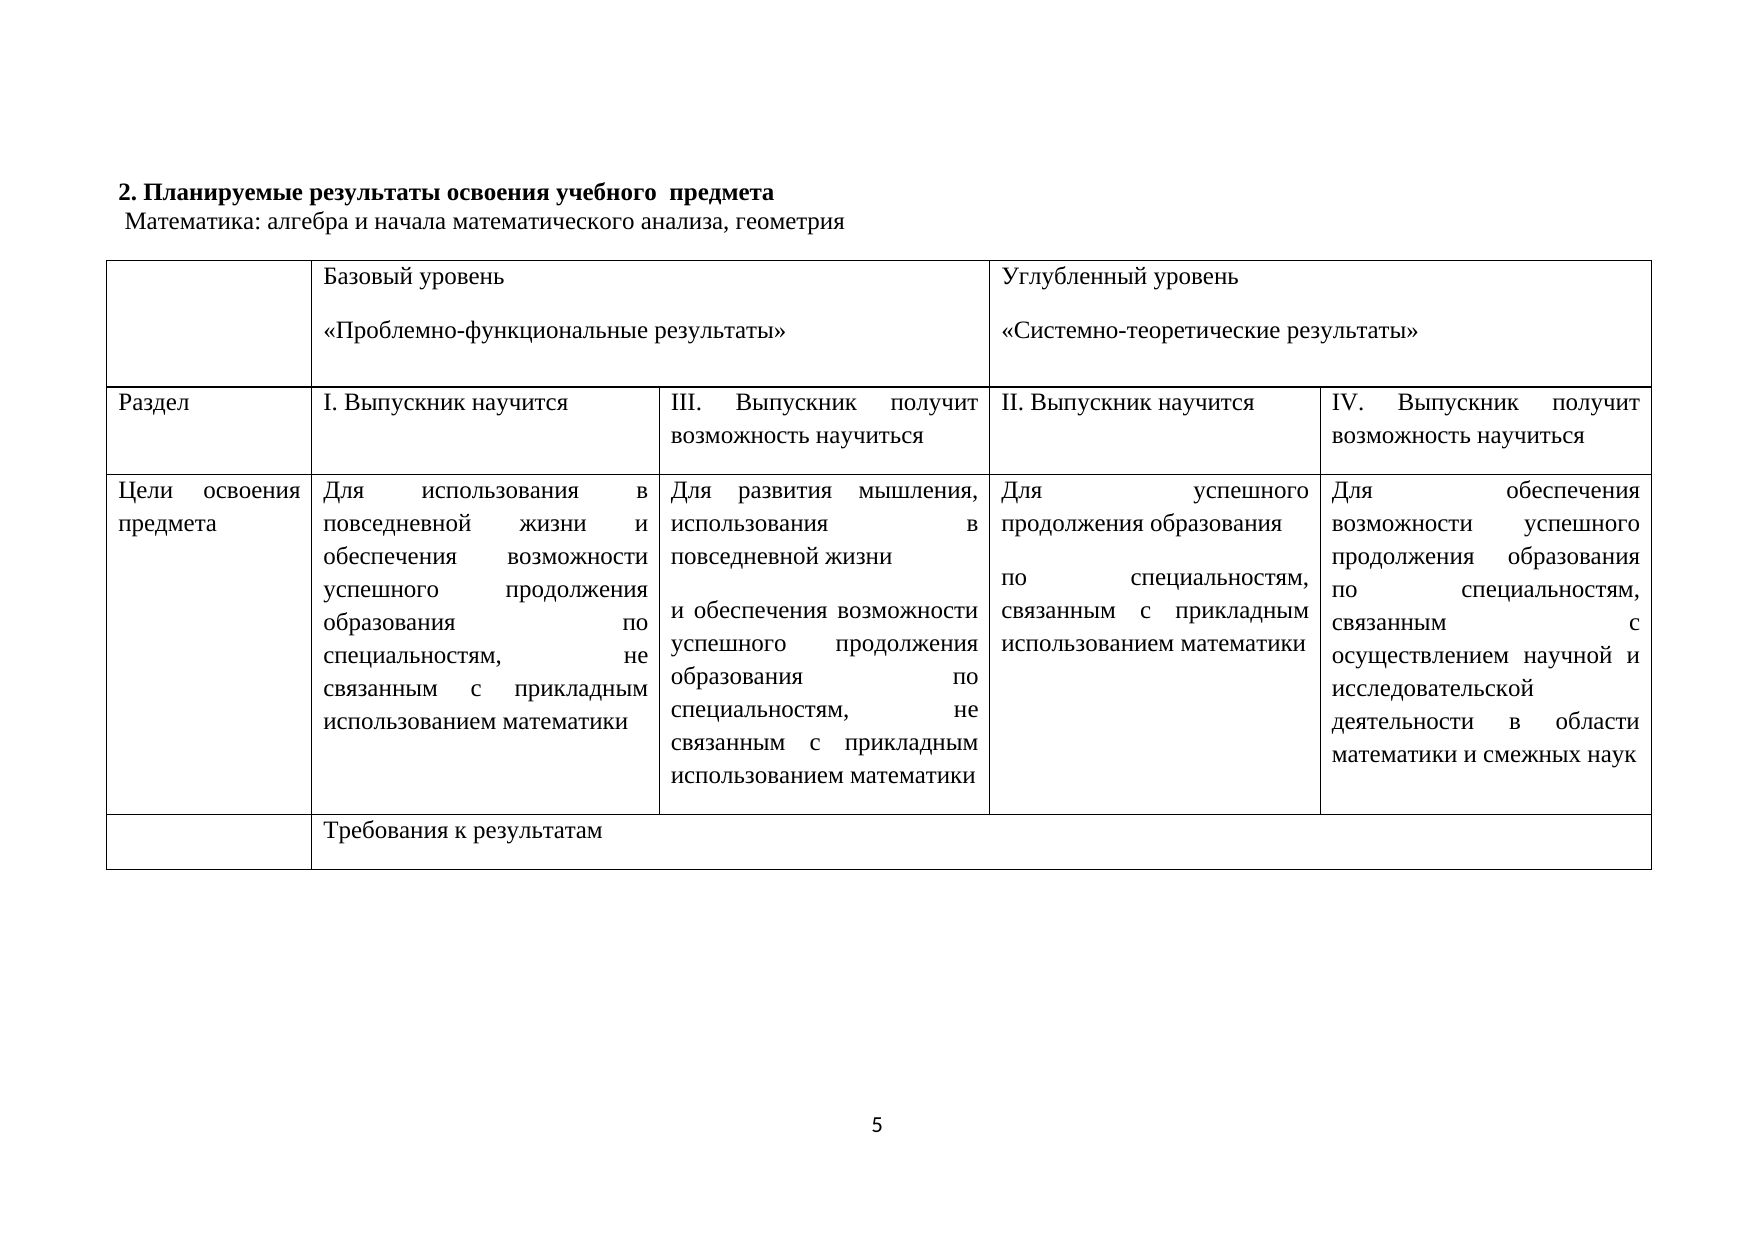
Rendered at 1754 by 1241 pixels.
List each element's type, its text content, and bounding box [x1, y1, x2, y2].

table_cell II. Выпускник научится [990, 388, 1320, 474]
table_cell Для успешного продолжения образования по специальностям, связанным с прикладным использованием математики [990, 475, 1320, 814]
table_cell Для использования в повседневной жизни и обеспечения возможности успешного продолжения образования по специальностям, не связанным с прикладным использованием математики [312, 475, 659, 814]
table_cell Требования к результатам [312, 815, 1651, 869]
table_header Углубленный уровень «Системно-теоретические результаты» [990, 261, 1651, 386]
table_cell III. Выпускник получит возможность научиться [660, 388, 989, 474]
text Математика: алгебра и начала математического анализа, геометрия [118, 206, 1636, 235]
table_cell Для развития мышления, использования в повседневной жизни и обеспечения возможности успешного продолжения образования по специальностям, не связанным с прикладным использованием математики [660, 475, 989, 814]
table_cell Раздел [107, 388, 311, 474]
text 2. Планируемые результаты освоения учебного предмета [118, 177, 1636, 206]
table_cell IV. Выпускник получит возможность научиться [1321, 388, 1651, 474]
table_cell Цели освоения предмета [107, 475, 311, 814]
table_cell Для обеспечения возможности успешного продолжения образования по специальностям, связанным с осуществлением научной и исследовательской деятельности в области математики и смежных наук [1321, 475, 1651, 814]
table_cell I. Выпускник научится [312, 388, 659, 474]
table_header Базовый уровень «Проблемно-функциональные результаты» [312, 261, 989, 386]
table_header [107, 261, 311, 386]
table_cell [107, 815, 311, 869]
